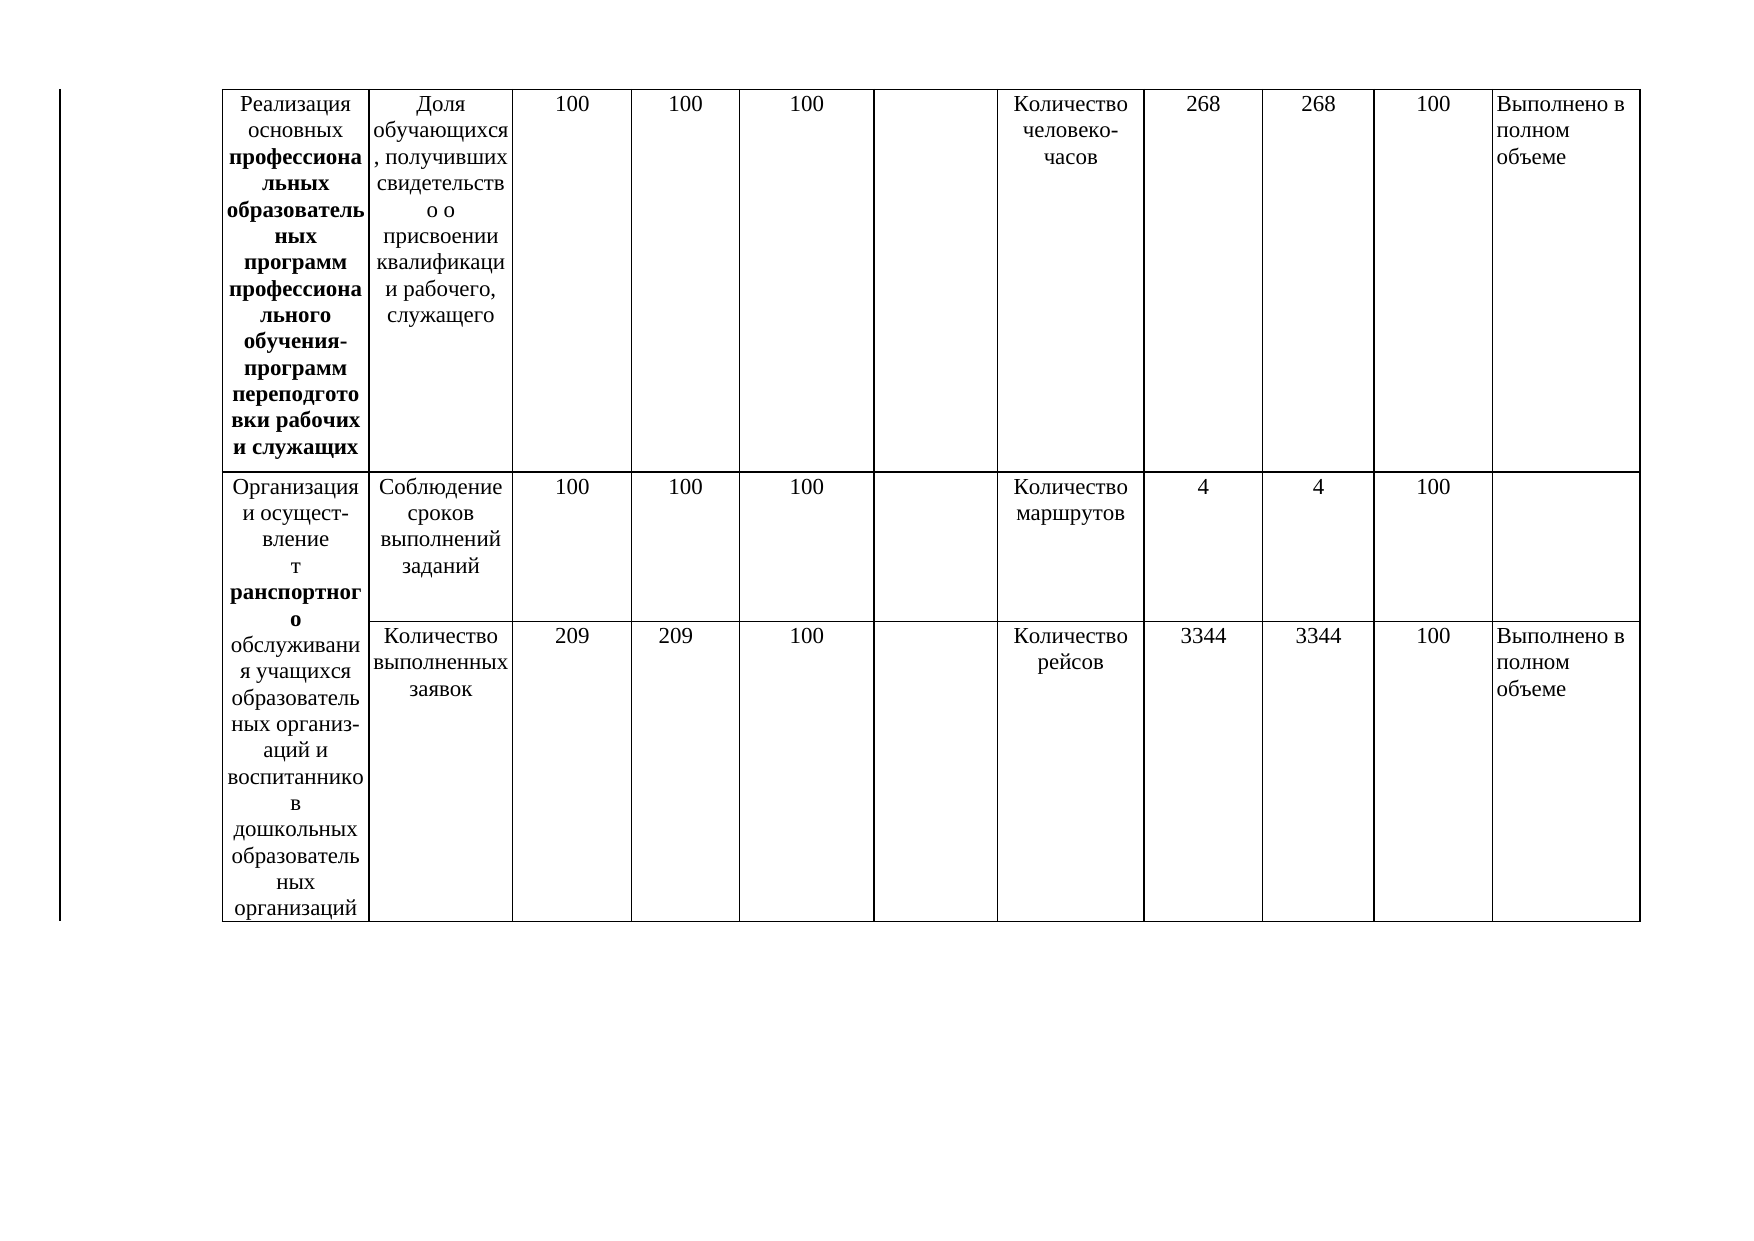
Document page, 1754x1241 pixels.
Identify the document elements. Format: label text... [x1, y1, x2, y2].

table_cell [875, 473, 997, 621]
table_cell 4 [1263, 473, 1373, 621]
table_cell 100 [1375, 622, 1492, 921]
table_cell 100 [1375, 90, 1492, 471]
table_cell 100 [740, 622, 873, 921]
table_cell [1493, 473, 1639, 621]
table_cell 4 [1145, 473, 1262, 621]
table_cell Выполнено в полном объеме [1493, 622, 1639, 921]
table_cell 268 [1145, 90, 1262, 471]
table_cell Реализация основных профессиональных образовательных программ профессионального обучения-программ переподготовки рабочих и служащих [223, 90, 368, 471]
table_cell 100 [513, 90, 631, 471]
table_cell 209 [632, 622, 739, 921]
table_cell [1493, 90, 1639, 471]
table_cell 100 [632, 90, 739, 471]
table_cell Соблюдение сроков выполнений заданий [370, 473, 512, 621]
table_cell Доля обучающихся, получивших свидетельство о присвоении квалификации рабочего, служащего [370, 90, 512, 471]
table_cell Количество маршрутов [998, 473, 1143, 621]
table_cell 100 [632, 473, 739, 621]
table_cell 100 [1375, 473, 1492, 621]
table_cell Количество выполненных заявок [370, 622, 512, 921]
table_cell 3344 [1145, 622, 1262, 921]
table_cell 100 [740, 90, 873, 471]
table_cell 268 [1263, 90, 1373, 471]
table_cell 3344 [1263, 622, 1373, 921]
table_cell Количество человеко-часов [998, 90, 1143, 471]
table_cell 100 [740, 473, 873, 621]
table_cell Организация и осущест-вление транспортного обслуживания учащихся образовательных организ-аций и воспитанников дошкольных образовательных организаций [223, 473, 368, 921]
table_cell [875, 90, 997, 471]
table_cell [875, 622, 997, 921]
table_cell 209 [513, 622, 631, 921]
table_cell Количество рейсов [998, 622, 1143, 921]
table_cell 100 [513, 473, 631, 621]
